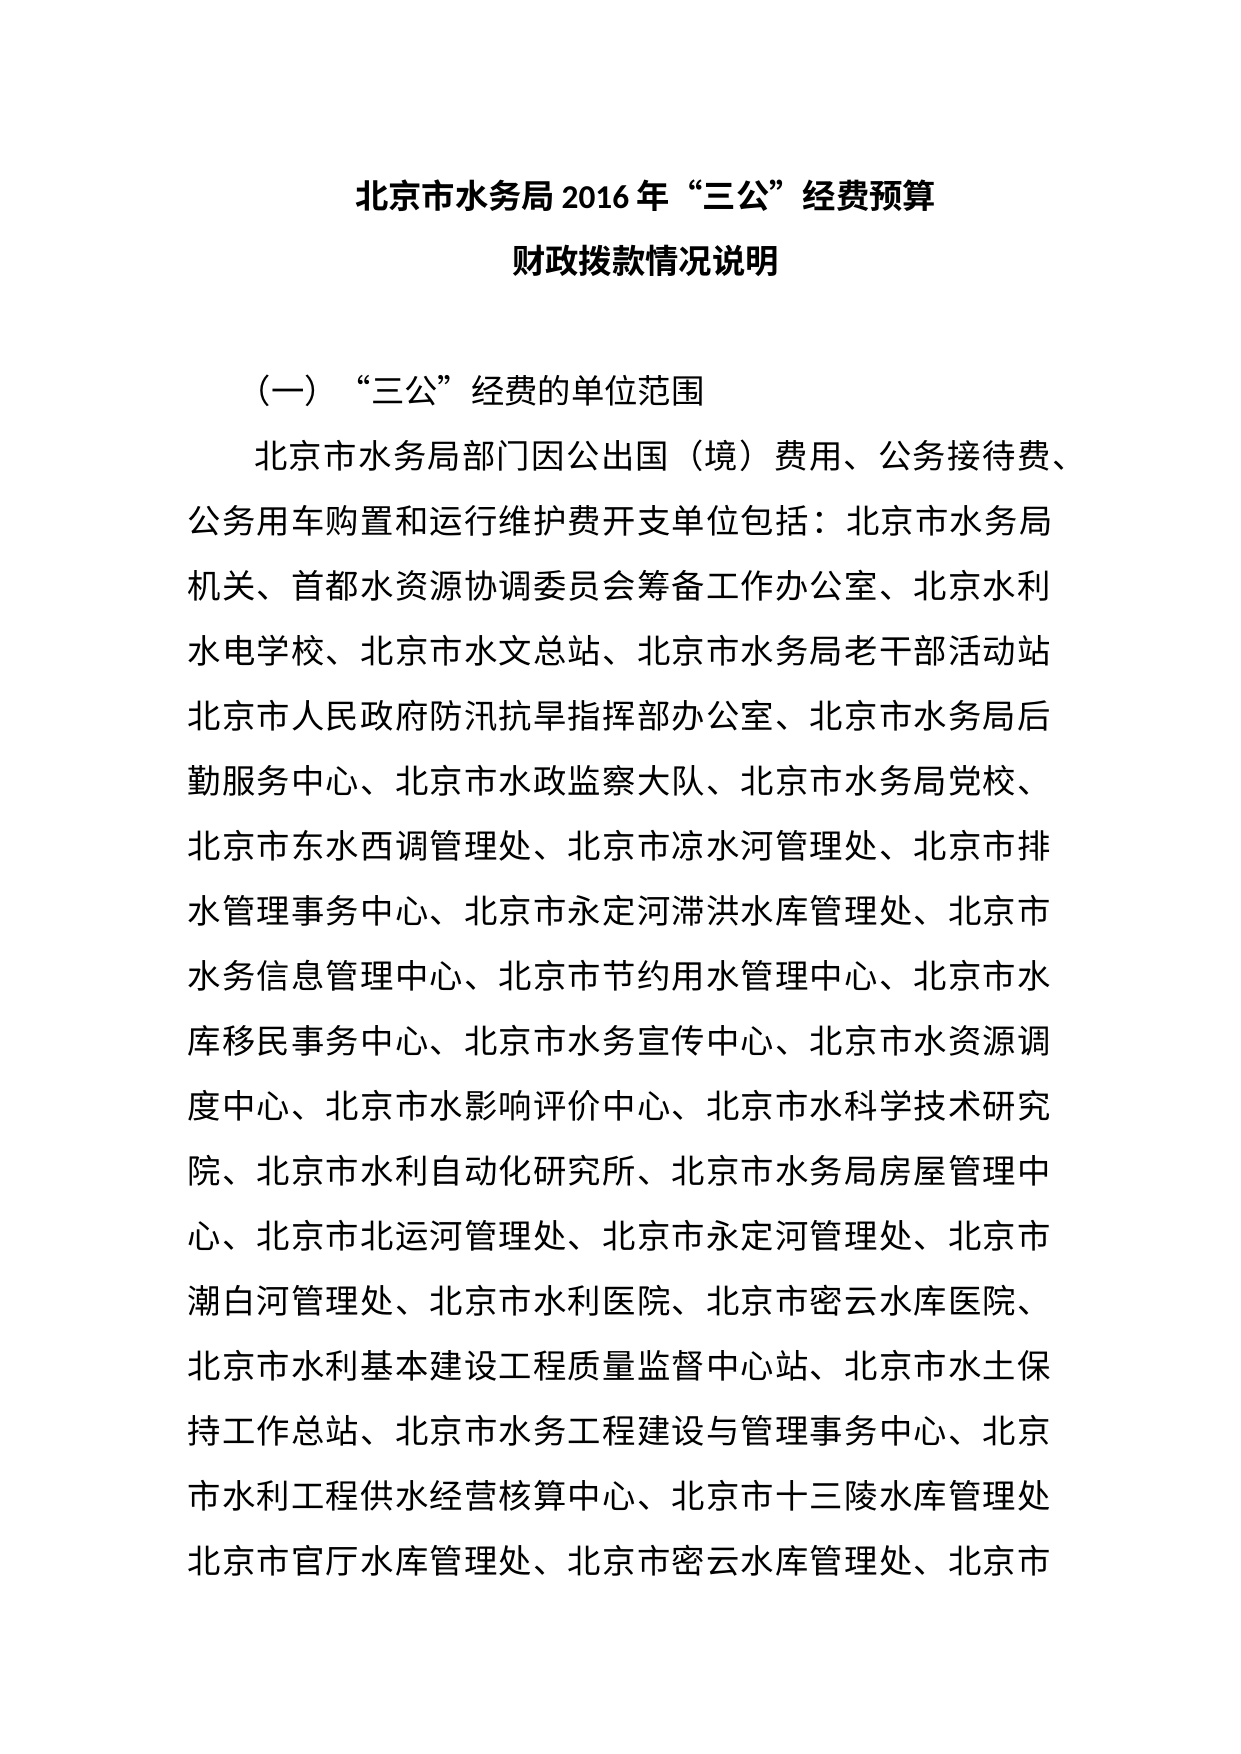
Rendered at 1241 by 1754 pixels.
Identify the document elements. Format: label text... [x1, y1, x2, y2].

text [187, 422, 1053, 1592]
text 财政拨款情况说明 [187, 227, 1053, 292]
text 北京市水务局2016年“三公”经费预算 [187, 162, 1053, 227]
text （一）“三公”经费的单位范围 [187, 357, 1053, 422]
